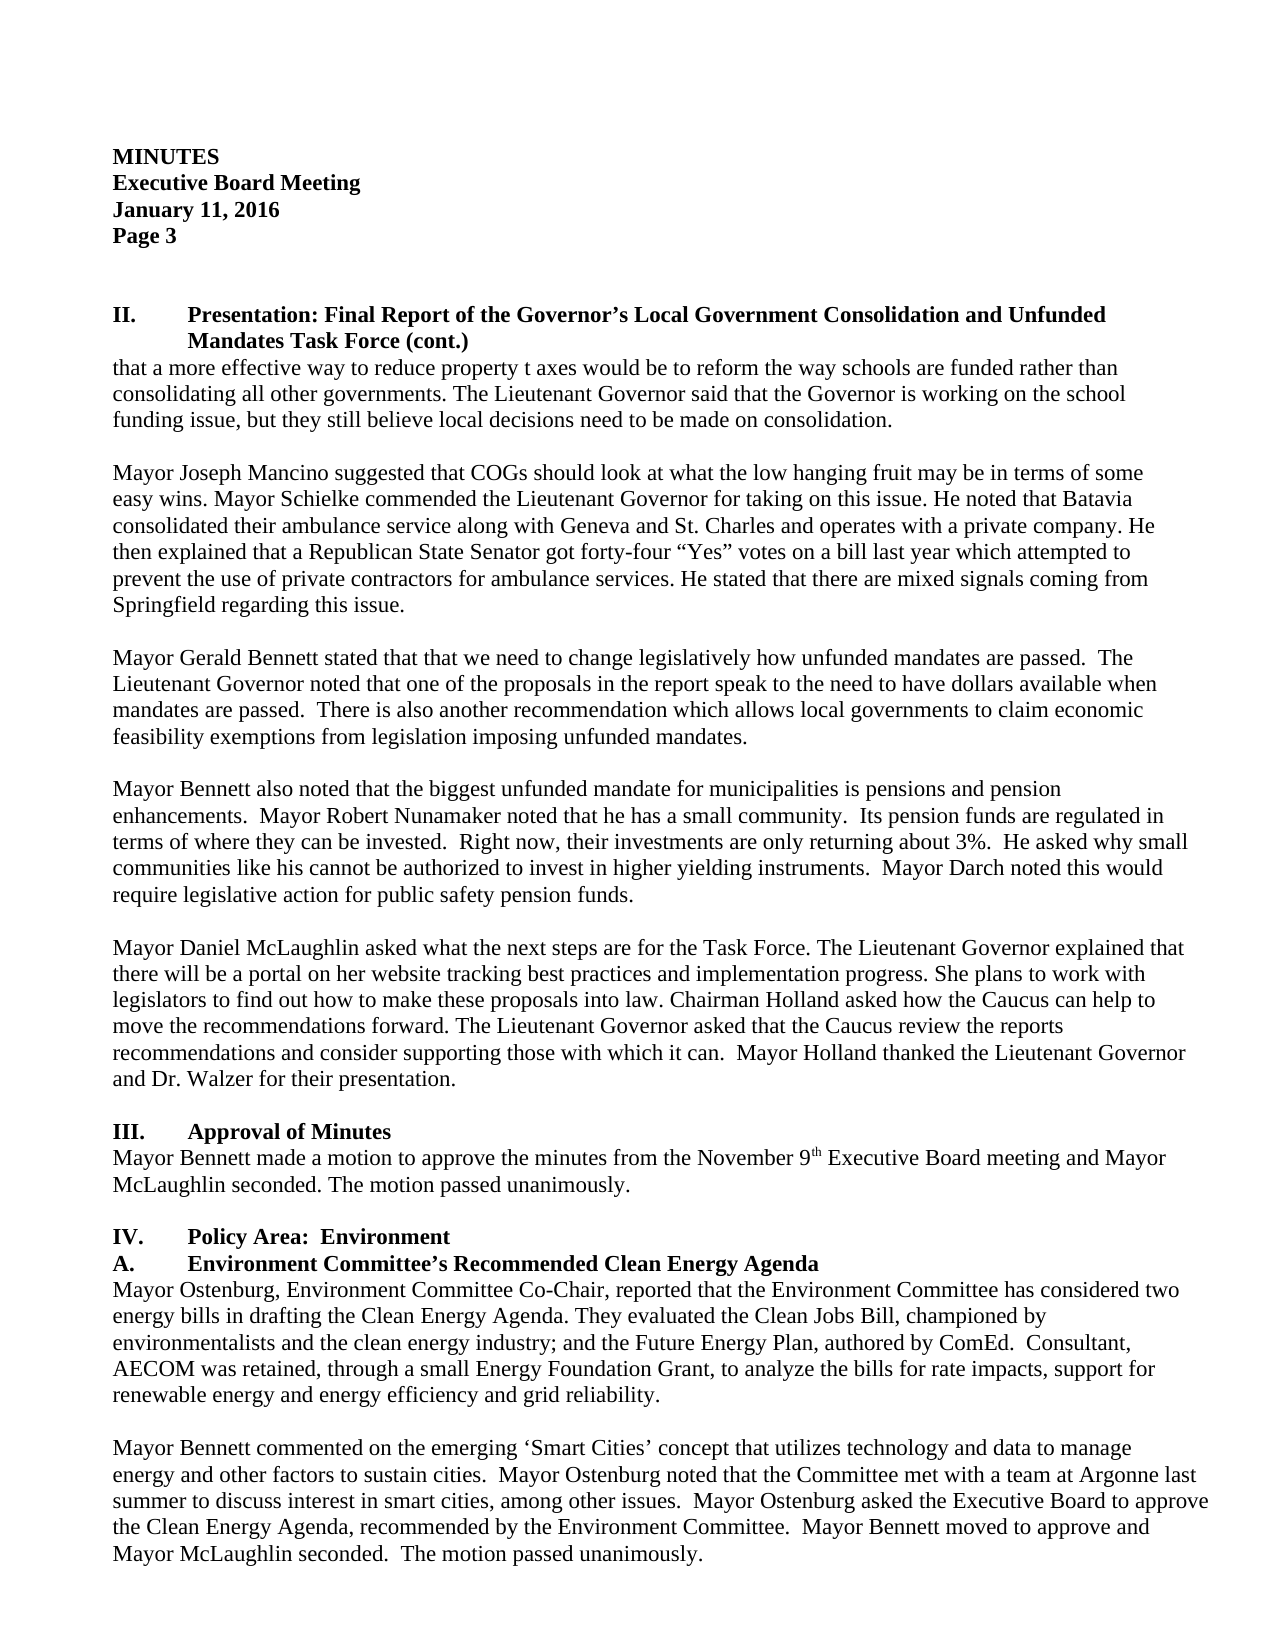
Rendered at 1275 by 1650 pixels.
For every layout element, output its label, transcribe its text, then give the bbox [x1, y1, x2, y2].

text energy bills in drafting the Clean Energy Agenda. They evaluated the Clean Jobs Bill, championed by [112, 1302, 1237, 1329]
text Page 3 [37, 222, 1237, 248]
text IV. Policy Area: Environment [37, 1223, 1237, 1250]
text Executive Board Meeting [37, 169, 1237, 196]
text Mayor Daniel McLaughlin asked what the next steps are for the Task Force. The Lieutenant Governor explained that there will be a portal on her website tracking best practices and implementation progress. She plans to work with legislators to find out how to make these proposals into law. Chairman Holland asked how the Caucus can help to move the recommendations forward. The Lieutenant Governor asked that the Caucus review the reports recommendations and consider supporting those with which it can. Mayor Holland thanked the Lieutenant Governor and Dr. Walzer for their presentation. [112, 933, 1191, 1092]
text Mayor Gerald Bennett stated that that we need to change legislatively how unfunded mandates are passed. The Lieutenant Governor noted that one of the proposals in the report speak to the need to have dollars available when mandates are passed. There is also another recommendation which allows local governments to claim economic feasibility exemptions from legislation imposing unfunded mandates. [112, 644, 1191, 749]
text III. Approval of Minutes [37, 1118, 1237, 1144]
text A. Environment Committee’s Recommended Clean Energy Agenda [37, 1250, 1237, 1276]
text Mayor McLaughlin seconded. The motion passed unanimously. [112, 1540, 1237, 1566]
text MINUTES [37, 143, 1237, 169]
text II. Presentation: Final Report of the Governor’s Local Government Consolidation and Unfunded [112, 301, 1237, 327]
text energy and other factors to sustain cities. Mayor Ostenburg noted that the Committee met with a team at Argonne last summer to discuss interest in smart cities, among other issues. Mayor Ostenburg asked the Executive Board to approve the Clean Energy Agenda, recommended by the Environment Committee. Mayor Bennett moved to approve and [112, 1461, 1237, 1540]
text Mayor Bennett made a motion to approve the minutes from the November 9th Executive Board meeting and Mayor McLaughlin seconded. The motion passed unanimously. [112, 1144, 1237, 1197]
text Mayor Ostenburg, Environment Committee Co-Chair, reported that the Environment Committee has considered two [112, 1276, 1237, 1302]
text Mayor Joseph Mancino suggested that COGs should look at what the low hanging fruit may be in terms of some easy wins. Mayor Schielke commended the Lieutenant Governor for taking on this issue. He noted that Batavia consolidated their ambulance service along with Geneva and St. Charles and operates with a private company. He then explained that a Republican State Senator got forty-four “Yes” votes on a bill last year which attempted to prevent the use of private contractors for ambulance services. He stated that there are mixed signals coming from Springfield regarding this issue. [112, 459, 1191, 617]
text Mandates Task Force (cont.) [112, 327, 1237, 354]
text Mayor Bennett also noted that the biggest unfunded mandate for municipalities is pensions and pension enhancements. Mayor Robert Nunamaker noted that he has a small community. Its pension funds are regulated in terms of where they can be invested. Right now, their investments are only returning about 3%. He asked why small communities like his cannot be authorized to invest in higher yielding instruments. Mayor Darch noted this would require legislative action for public safety pension funds. [112, 775, 1191, 907]
text AECOM was retained, through a small Energy Foundation Grant, to analyze the bills for rate impacts, support for renewable energy and energy efficiency and grid reliability. [112, 1355, 1237, 1408]
text Mayor Bennett commented on the emerging ‘Smart Cities’ concept that utilizes technology and data to manage [112, 1434, 1237, 1461]
text that a more effective way to reduce property t axes would be to reform the way schools are funded rather than consolidating all other governments. The Lieutenant Governor said that the Governor is working on the school funding issue, but they still believe local decisions need to be made on consolidation. [112, 354, 1191, 433]
text January 11, 2016 [37, 196, 1237, 222]
text environmentalists and the clean energy industry; and the Future Energy Plan, authored by ComEd. Consultant, [112, 1329, 1237, 1355]
